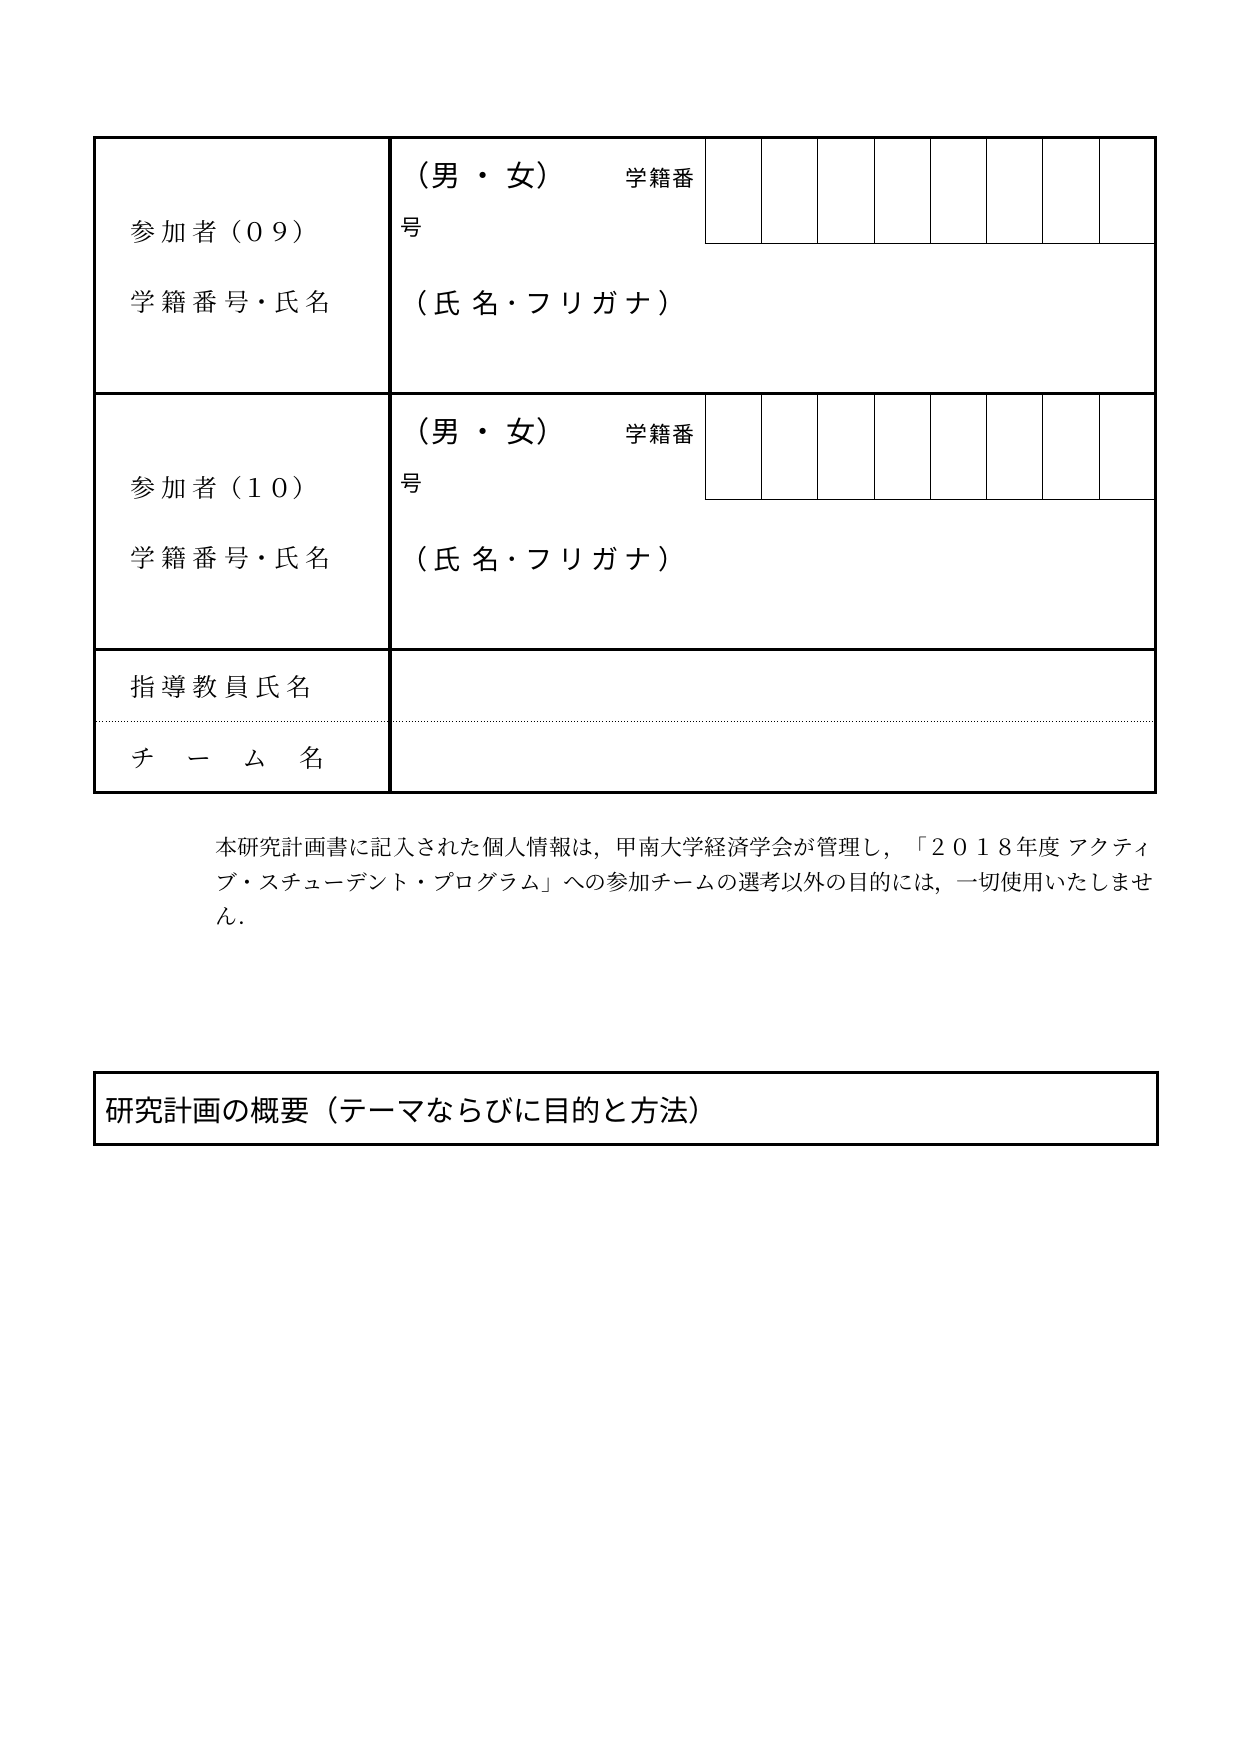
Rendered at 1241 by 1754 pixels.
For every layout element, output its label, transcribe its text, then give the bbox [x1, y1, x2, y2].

table_cell （男 ・ 女） 学籍番号 [392, 139, 705, 243]
table_cell [931, 139, 986, 243]
table_cell チ ー ム 名 [96, 721, 388, 791]
table_cell [706, 395, 761, 499]
table_cell 指 導 教 員 氏 名 [96, 651, 388, 721]
table_cell [875, 139, 930, 243]
table_cell [706, 139, 761, 243]
table_cell [1100, 139, 1154, 243]
table_cell [931, 395, 986, 499]
table_cell [392, 721, 1154, 791]
table_cell [987, 139, 1042, 243]
table_cell 参 加 者（０９） 学 籍 番 号・氏 名 [96, 139, 388, 392]
table_cell [1043, 395, 1099, 499]
table_cell （ 氏 名 ･ フ リ ガ ナ ） [392, 499, 1154, 648]
table_cell [1100, 395, 1154, 499]
table_cell （ 氏 名 ･ フ リ ガ ナ ） [392, 243, 1154, 392]
table_header 研究計画の概要（テーマならびに目的と方法） [96, 1074, 1156, 1143]
table_cell [762, 139, 817, 243]
table_cell [875, 395, 930, 499]
table_cell [392, 651, 1154, 721]
table_cell （男 ・ 女） 学籍番号 [392, 395, 705, 499]
table_cell [1043, 139, 1099, 243]
table_cell [987, 395, 1042, 499]
table_cell [762, 395, 817, 499]
table_cell [818, 139, 874, 243]
text 本研究計画書に記入された個人情報は，甲南大学経済学会が管理し，「２０１８年度 アクティブ・スチューデント・プログラム」への参加チームの選考以外の目的には，一切使用いたしません． [215, 828, 1158, 932]
table_cell [818, 395, 874, 499]
table_cell 参 加 者（１０） 学 籍 番 号・氏 名 [96, 395, 388, 648]
